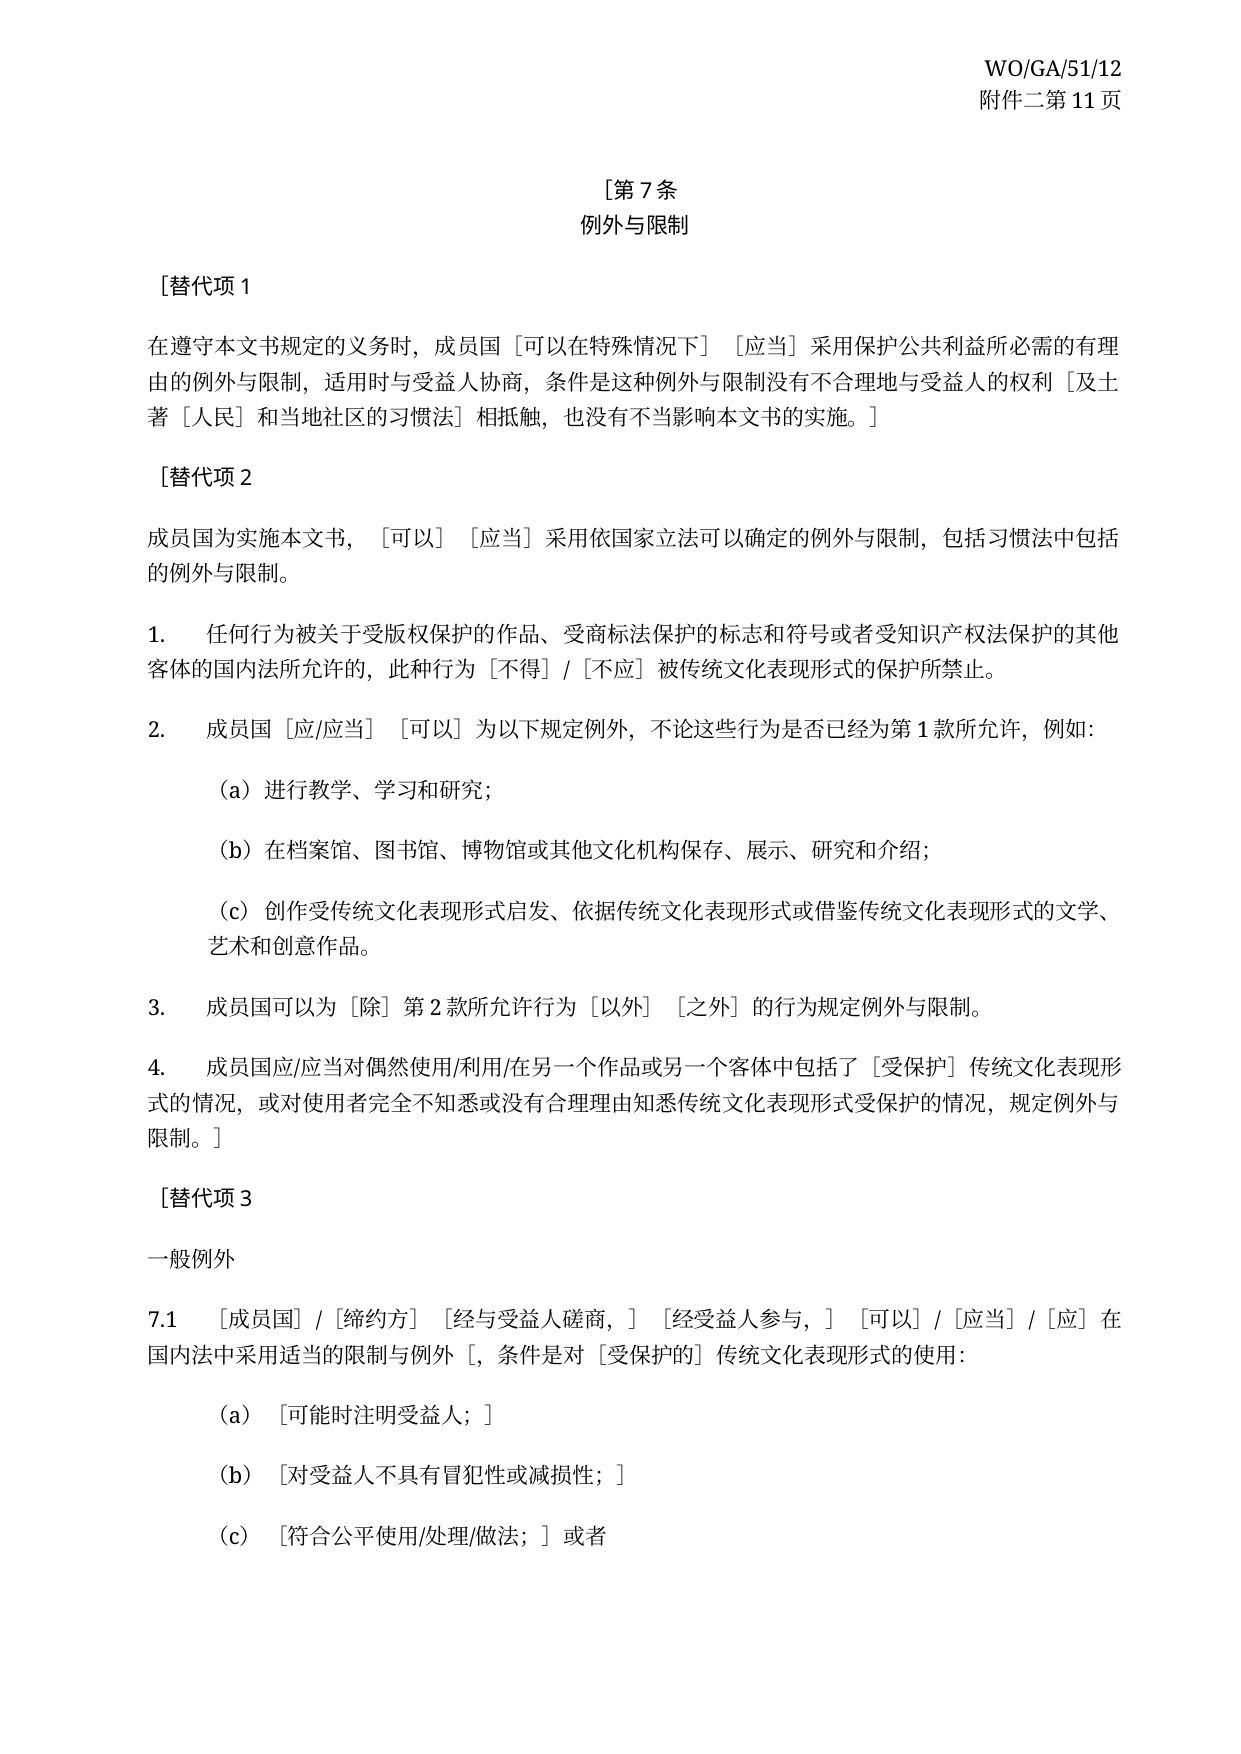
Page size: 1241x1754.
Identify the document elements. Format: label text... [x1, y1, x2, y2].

text （a） 进行教学、学习和研究； [207, 769, 1122, 805]
text （c） 创作受传统文化表现形式启发、依据传统文化表现形式或借鉴传统文化表现形式的文学、艺术和创意作品。 [207, 890, 1122, 961]
text 1. 任何行为被关于受版权保护的作品、受商标法保护的标志和符号或者受知识产权法保护的其他客体的国内法所允许的，此种行为［不得］/［不应］被传统文化表现形式的保护所禁止。 [148, 613, 1122, 684]
text （a） ［可能时注明受益人；］ [207, 1394, 1122, 1430]
text 一般例外 [148, 1238, 1122, 1273]
text 3. 成员国可以为［除］第2款所允许行为［以外］［之外］的行为规定例外与限制。 [148, 986, 1122, 1021]
text 成员国为实施本文书，［可以］［应当］采用依国家立法可以确定的例外与限制，包括习惯法中包括的例外与限制。 [148, 517, 1122, 588]
text 2. 成员国［应/应当］［可以］为以下规定例外，不论这些行为是否已经为第1款所允许，例如： [148, 709, 1122, 744]
text 7.1 ［成员国］/［缔约方］［经与受益人磋商，］［经受益人参与，］［可以］/［应当］/［应］在国内法中采用适当的限制与例外［，条件是对［受保护的］传统文化表现形式的使用： [148, 1298, 1122, 1369]
text （b） ［对受益人不具有冒犯性或减损性；］ [207, 1455, 1122, 1490]
text ［替代项2 [148, 457, 1122, 492]
text 4. 成员国应/应当对偶然使用/利用/在另一个作品或另一个客体中包括了［受保护］传统文化表现形式的情况，或对使用者完全不知悉或没有合理理由知悉传统文化表现形式受保护的情况，规定例外与限制。］ [148, 1046, 1122, 1153]
text 在遵守本文书规定的义务时，成员国［可以在特殊情况下］［应当］采用保护公共利益所必需的有理由的例外与限制，适用时与受益人协商，条件是这种例外与限制没有不合理地与受益人的权利［及土著［人民］和当地社区的习惯法］相抵触，也没有不当影响本文书的实施。］ [148, 326, 1122, 432]
text ［替代项1 [148, 265, 1122, 301]
text ［第7条 例外与限制 [148, 169, 1122, 240]
text （b） 在档案馆、图书馆、博物馆或其他文化机构保存、展示、研究和介绍； [207, 830, 1122, 865]
text （c） ［符合公平使用/处理/做法；］或者 [207, 1515, 1122, 1551]
text ［替代项3 [148, 1178, 1122, 1213]
